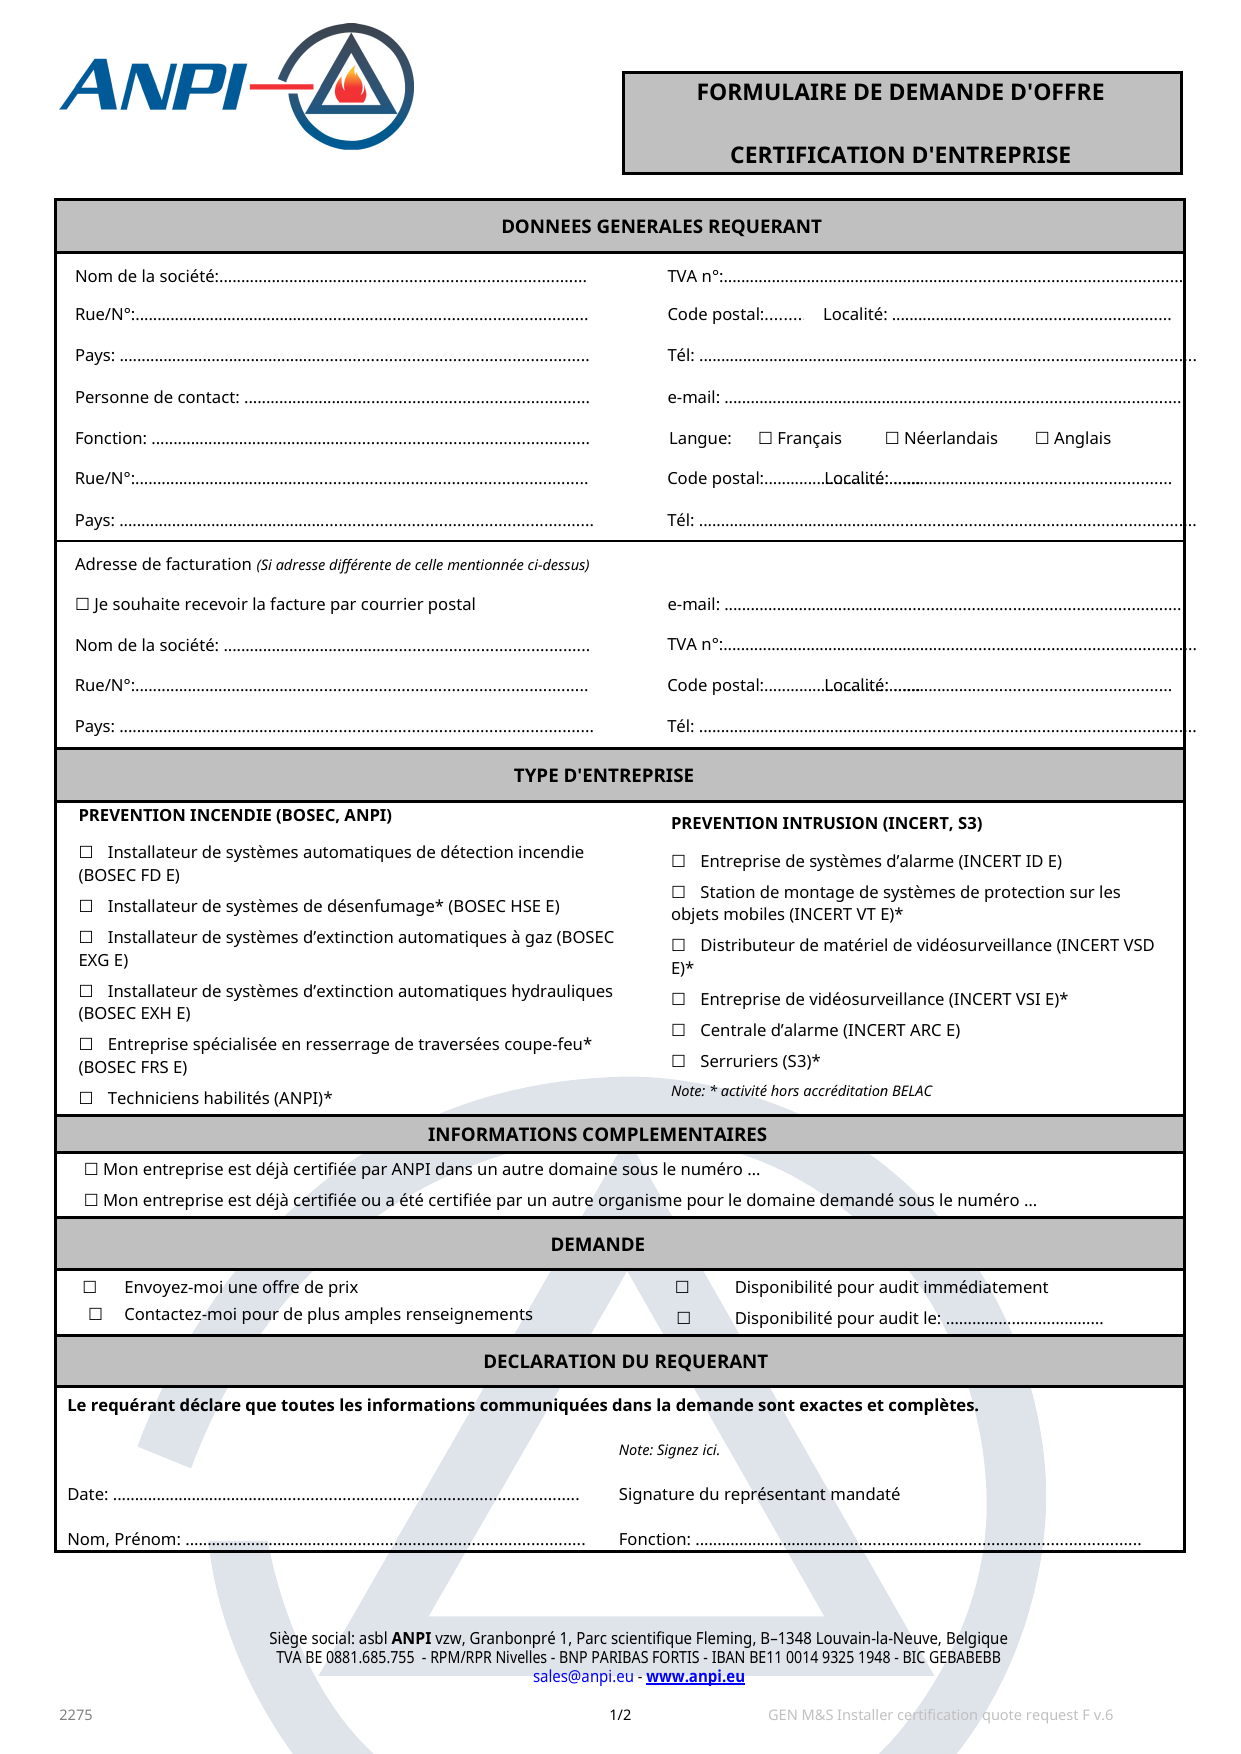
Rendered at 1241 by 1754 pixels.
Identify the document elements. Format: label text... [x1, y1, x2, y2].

table_cell Fonction: [57, 416, 648, 458]
table_cell Pays: [57, 334, 648, 375]
table_cell Localité: [804, 292, 1183, 333]
table_cell Envoyez-moi une offre de prix Contactez-moi pour de plus amples renseignements [57, 1271, 648, 1333]
table_cell TVA n°: [648, 254, 1183, 292]
table_cell Pays: [57, 706, 648, 747]
table_cell Rue/N°: [57, 292, 648, 333]
table_cell TVA n°: [648, 623, 1183, 664]
table_cell Code postal: [648, 458, 805, 499]
table_cell Adresse de facturation (Si adresse différente de celle mentionnée ci-dessus) Adresse de facturation:(Nom société, Rue, Code postal, Localité, Pays, Tél., e-mail, Personne de contact, Fonction, N° TVA) [57, 542, 1183, 582]
table_cell Le requérant déclare que toutes les informations communiquées dans la demande sont exactes et complètes. Note: Signez ici. [57, 1388, 1183, 1459]
table_cell Localité: [805, 458, 1183, 499]
table_cell Tél: fsdfsf [648, 334, 1183, 375]
picture [59, 23, 414, 150]
table_cell Localité: [805, 664, 1183, 706]
table_cell Date: [57, 1459, 607, 1505]
table_cell Mon entreprise est déjà certifiée par ANPI dans un autre domaine sous le numéro … Mon entreprise est déjà certifiée ou a été certifiée par un autre organisme pour le domaine demandé sous le numéro … [57, 1154, 1183, 1216]
table_cell Nom, Prénom: [57, 1505, 607, 1550]
table_cell Je souhaite recevoir la facture par courrier postal [57, 582, 648, 623]
table_cell e-mail: [648, 375, 1183, 416]
table_cell Langue: Français Néerlandais Anglais [648, 416, 1183, 458]
table_cell Tél: [648, 499, 1183, 540]
table_cell Rue/N°: [57, 458, 648, 499]
table_cell PREVENTION INCENDIE (BOSEC, ANPI) Installateur de systèmes automatiques de détection incendie (BOSEC FD E) Installateur de systèmes de désenfumage* (BOSEC HSE E) Installateur de systèmes d’extinction automatiques à gaz (BOSEC EXG E) Installateur de systèmes d’extinction automatiques hydrauliques (BOSEC EXH E) Entreprise spécialisée en resserrage de traversées coupe-feu* (BOSEC FRS E) Techniciens habilités (ANPI)* [57, 803, 648, 1113]
table_cell Code postal: [648, 292, 804, 333]
table_cell Rue/N°: [57, 664, 648, 706]
table_cell e-mail: [648, 582, 1183, 623]
table_cell INFORMATIONS COMPLEMENTAIRES [57, 1117, 1183, 1151]
table_cell Disponibilité pour audit immédiatement Disponibilité pour audit le: ……………………………… [648, 1271, 1183, 1333]
table_cell DEMANDE [57, 1219, 1183, 1268]
table_cell Code postal: [648, 664, 805, 706]
table_cell Nom de la société: [57, 254, 648, 292]
table_cell PREVENTION INTRUSION (INCERT, S3) Entreprise de systèmes d’alarme (INCERT ID E) Station de montage de systèmes de protection sur les objets mobiles (INCERT VT E)* Distributeur de matériel de vidéosurveillance (INCERT VSD E)* Entreprise de vidéosurveillance (INCERT VSI E)* Centrale d’alarme (INCERT ARC E) Serruriers (S3)* Note: * activité hors accréditation BELAC [648, 803, 1183, 1113]
table_cell DECLARATION DU REQUERANT [57, 1337, 1183, 1385]
table_cell Personne de contact: [57, 375, 648, 416]
table_header DONNEES GENERALES REQUERANT [57, 201, 1183, 251]
table_cell Nom de la société: [57, 623, 648, 664]
table_cell Signature du représentant mandaté [608, 1459, 1183, 1505]
table_cell Tél: [648, 706, 1183, 747]
table_cell Pays: [57, 499, 648, 540]
table_cell TYPE D'ENTREPRISE [57, 750, 1183, 800]
table_cell Fonction: [608, 1505, 1183, 1550]
